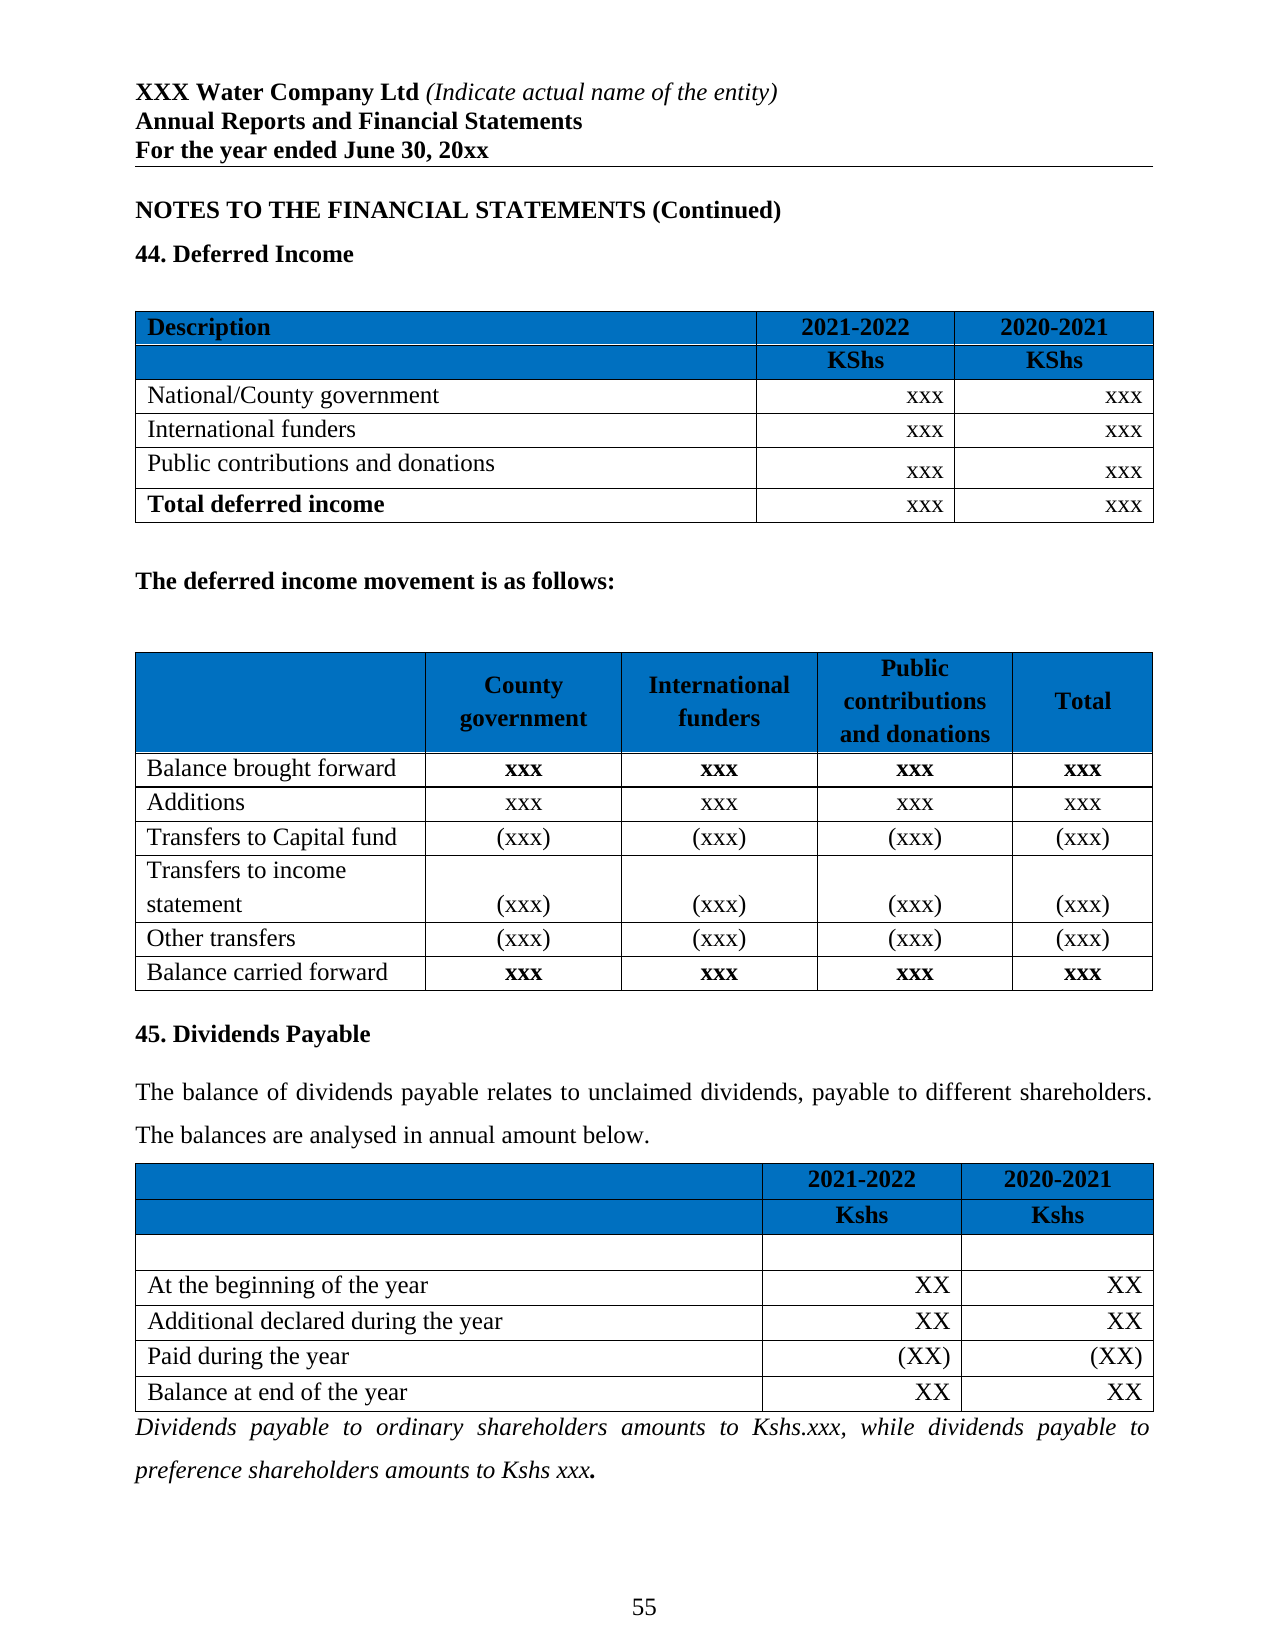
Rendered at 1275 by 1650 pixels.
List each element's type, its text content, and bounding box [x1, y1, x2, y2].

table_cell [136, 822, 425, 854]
text Dividends payable to ordinary shareholders amounts to Kshs.xxx, while dividends payable to preference shareholders amounts to Kshs xxx. [135, 1412, 1153, 1484]
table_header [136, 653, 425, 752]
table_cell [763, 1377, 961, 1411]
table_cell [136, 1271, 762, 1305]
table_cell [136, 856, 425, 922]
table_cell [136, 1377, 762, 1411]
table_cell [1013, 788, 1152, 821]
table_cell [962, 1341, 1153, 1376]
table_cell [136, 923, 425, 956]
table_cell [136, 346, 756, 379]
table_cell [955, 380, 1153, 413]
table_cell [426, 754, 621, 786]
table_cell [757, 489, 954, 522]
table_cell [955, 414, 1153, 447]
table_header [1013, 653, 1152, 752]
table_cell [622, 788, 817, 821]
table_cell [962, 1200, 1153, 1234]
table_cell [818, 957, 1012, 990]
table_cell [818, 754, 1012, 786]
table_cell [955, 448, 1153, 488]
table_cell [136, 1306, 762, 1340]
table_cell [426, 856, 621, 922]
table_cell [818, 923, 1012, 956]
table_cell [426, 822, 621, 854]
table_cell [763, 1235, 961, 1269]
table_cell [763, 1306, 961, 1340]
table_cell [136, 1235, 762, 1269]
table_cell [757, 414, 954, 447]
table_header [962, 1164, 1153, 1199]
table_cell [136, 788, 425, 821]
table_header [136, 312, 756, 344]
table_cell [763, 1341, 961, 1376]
text The balance of dividends payable relates to unclaimed dividends, payable to different shareholders. The balances are analysed in annual amount below. [135, 1077, 1153, 1149]
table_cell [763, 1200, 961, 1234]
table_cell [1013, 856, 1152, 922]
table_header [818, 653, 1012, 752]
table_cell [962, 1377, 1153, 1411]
text NOTES TO THE FINANCIAL STATEMENTS (Continued) [135, 196, 1153, 224]
text The deferred income movement is as follows: [135, 566, 1153, 595]
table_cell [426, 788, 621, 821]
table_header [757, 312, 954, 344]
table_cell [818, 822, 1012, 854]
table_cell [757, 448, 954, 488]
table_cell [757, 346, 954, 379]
list Dividends Payable [135, 1019, 1153, 1048]
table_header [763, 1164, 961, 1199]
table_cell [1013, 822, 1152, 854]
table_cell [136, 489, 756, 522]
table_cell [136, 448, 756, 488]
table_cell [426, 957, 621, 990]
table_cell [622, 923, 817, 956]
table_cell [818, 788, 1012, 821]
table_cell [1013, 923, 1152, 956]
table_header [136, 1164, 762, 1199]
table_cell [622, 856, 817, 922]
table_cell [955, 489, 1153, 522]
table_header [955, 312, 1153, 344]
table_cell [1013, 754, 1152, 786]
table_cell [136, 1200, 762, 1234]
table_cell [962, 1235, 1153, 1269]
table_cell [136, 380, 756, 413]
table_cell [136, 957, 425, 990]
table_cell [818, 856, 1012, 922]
list Deferred Income [135, 239, 1153, 267]
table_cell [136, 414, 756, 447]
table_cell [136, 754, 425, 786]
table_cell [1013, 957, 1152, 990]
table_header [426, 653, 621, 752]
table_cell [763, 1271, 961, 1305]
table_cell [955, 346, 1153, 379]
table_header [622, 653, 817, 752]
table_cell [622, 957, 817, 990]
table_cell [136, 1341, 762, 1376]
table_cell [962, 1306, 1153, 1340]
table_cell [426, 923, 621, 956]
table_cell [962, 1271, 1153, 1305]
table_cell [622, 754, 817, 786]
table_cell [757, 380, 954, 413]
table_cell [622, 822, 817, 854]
